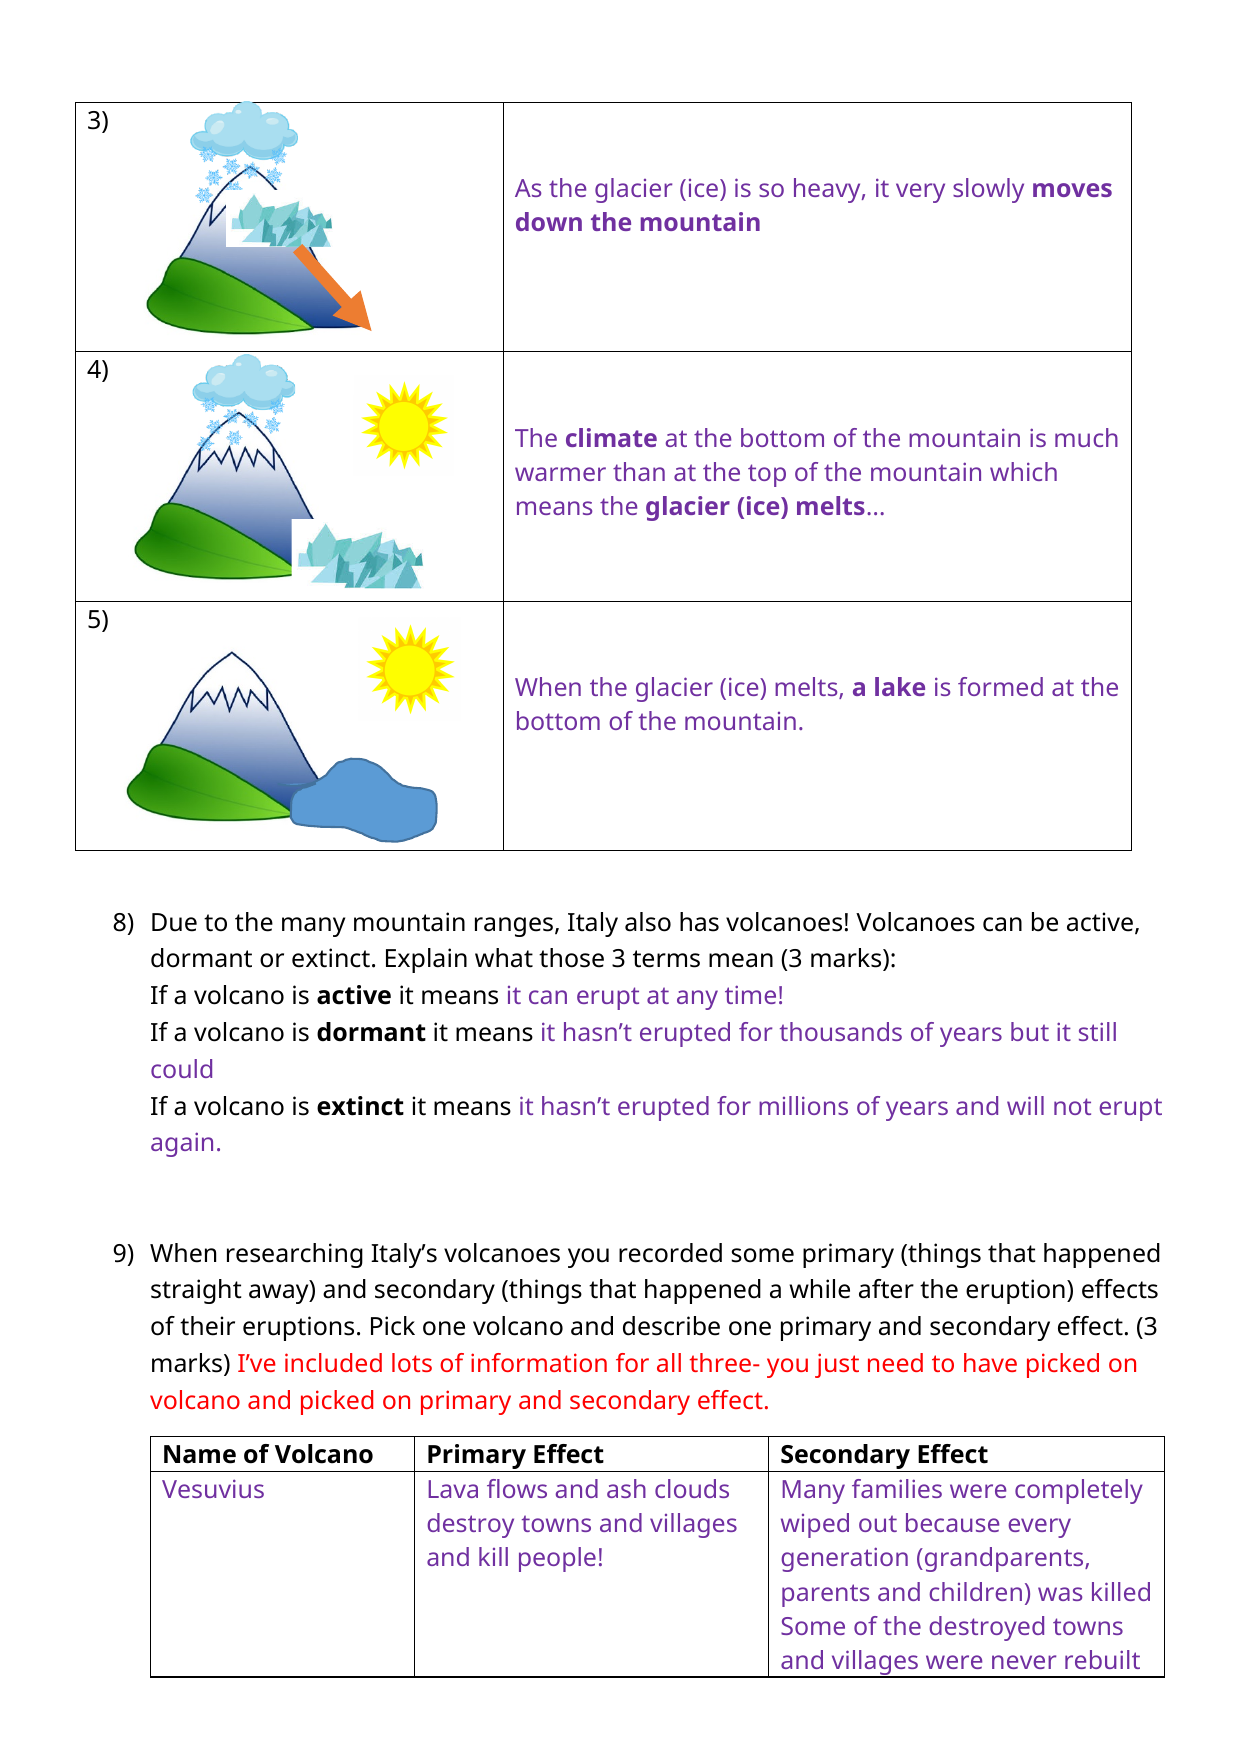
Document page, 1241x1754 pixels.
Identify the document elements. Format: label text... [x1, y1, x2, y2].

table_cell 3) [76, 103, 503, 351]
list If a volcano is extinct it means it hasn’t erupted for millions of years and will not erupt again. [150, 1088, 1165, 1159]
table_cell When the glacier (ice) melts, a lake is formed at the bottom of the mountain. [504, 602, 1131, 850]
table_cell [415, 1472, 768, 1676]
table_cell The climate at the bottom of the mountain is much warmer than at the top of the mountain which means the glacier (ice) melts… [504, 352, 1131, 601]
table_cell As the glacier (ice) is so heavy, it very slowly moves down the mountain [504, 103, 1131, 351]
picture [123, 101, 383, 350]
picture [103, 617, 462, 837]
table_cell Vesuvius [151, 1472, 414, 1676]
table_header Secondary Effect [769, 1437, 1164, 1471]
list Due to the many mountain ranges, Italy also has volcanoes! Volcanoes can be active, dormant or extinct. Explain what those 3 terms mean (3 marks): [112, 904, 1165, 975]
table_header Primary Effect [415, 1437, 768, 1471]
list If a volcano is active it means it can erupt at any time! [150, 978, 1165, 1012]
table_cell 5) [76, 602, 503, 850]
table_header Name of Volcano [151, 1437, 414, 1471]
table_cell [769, 1472, 1164, 1676]
list If a volcano is dormant it means it hasn’t erupted for thousands of years but it still could [150, 1015, 1165, 1086]
table_cell 4) [76, 352, 503, 601]
list When researching Italy’s volcanoes you recorded some primary (things that happened straight away) and secondary (things that happened a while after the eruption) effects of their eruptions. Pick one volcano and describe one primary and secondary effect. (3 marks) I’ve included lots of information for all three- you just need to have picked on volcano and picked on primary and secondary effect. [112, 1235, 1165, 1416]
picture [112, 354, 455, 595]
